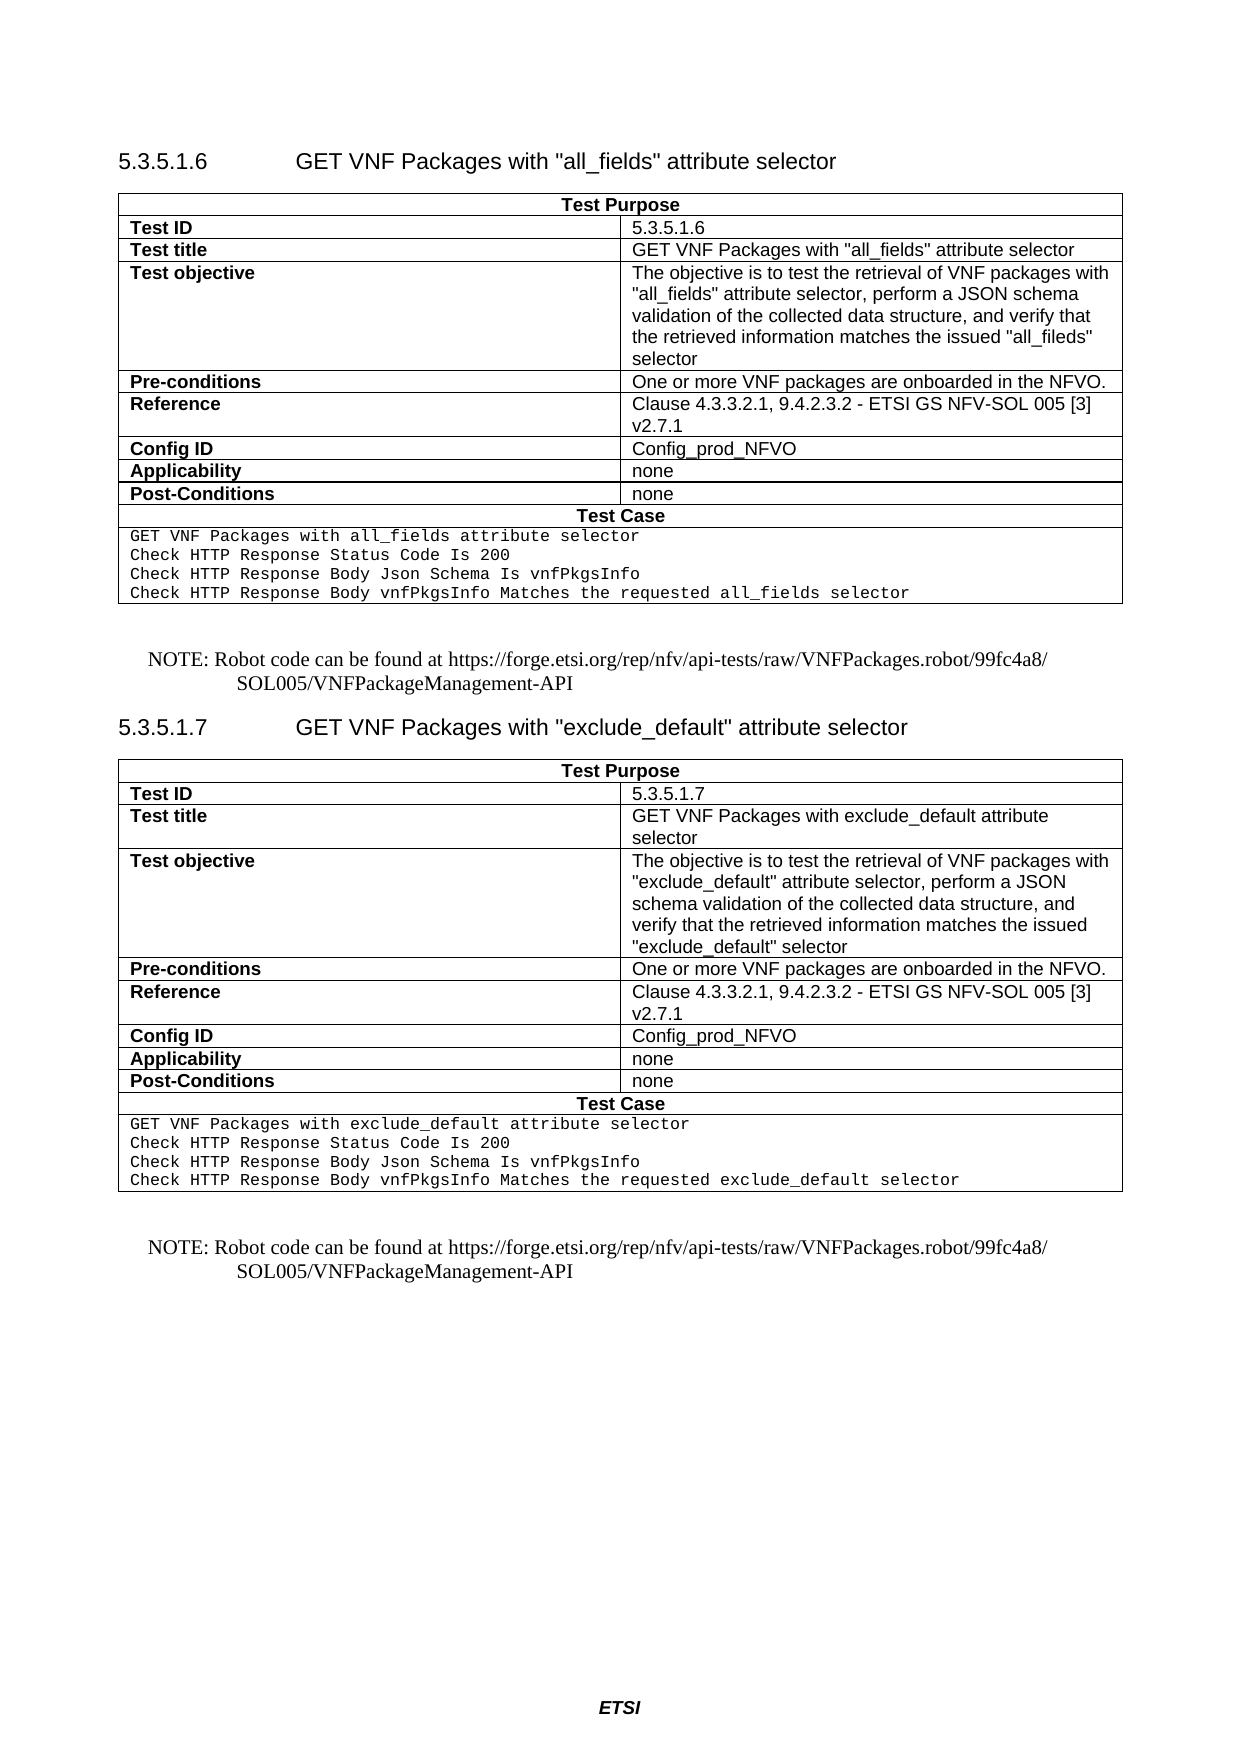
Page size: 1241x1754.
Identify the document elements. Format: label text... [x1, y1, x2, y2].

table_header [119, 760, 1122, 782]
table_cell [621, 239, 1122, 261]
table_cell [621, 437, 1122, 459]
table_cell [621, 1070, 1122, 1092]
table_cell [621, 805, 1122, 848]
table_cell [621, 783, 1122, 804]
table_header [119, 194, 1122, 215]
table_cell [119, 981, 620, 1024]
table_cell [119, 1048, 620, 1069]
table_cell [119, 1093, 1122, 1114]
text NOTE: Robot code can be found at https://forge.etsi.org/rep/nfv/api-tests/raw/VNFPackages.robot/99fc4a8/SOL005/VNFPackageManagement-API [148, 647, 1122, 695]
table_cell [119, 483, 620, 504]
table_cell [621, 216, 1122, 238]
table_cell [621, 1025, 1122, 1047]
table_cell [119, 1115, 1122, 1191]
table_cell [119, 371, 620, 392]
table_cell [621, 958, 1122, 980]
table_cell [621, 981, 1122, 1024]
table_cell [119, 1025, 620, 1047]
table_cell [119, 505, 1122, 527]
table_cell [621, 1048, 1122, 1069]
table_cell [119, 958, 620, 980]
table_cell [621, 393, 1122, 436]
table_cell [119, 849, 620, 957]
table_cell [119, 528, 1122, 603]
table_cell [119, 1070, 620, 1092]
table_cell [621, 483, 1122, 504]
text NOTE: Robot code can be found at https://forge.etsi.org/rep/nfv/api-tests/raw/VNFPackages.robot/99fc4a8/SOL005/VNFPackageManagement-API [148, 1235, 1122, 1283]
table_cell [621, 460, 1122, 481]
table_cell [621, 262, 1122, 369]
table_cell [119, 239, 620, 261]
subtitle 5.3.5.1.6 GET VNF Packages with "all_fields" attribute selector [118, 148, 1122, 174]
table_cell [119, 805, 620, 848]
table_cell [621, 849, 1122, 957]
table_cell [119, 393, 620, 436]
subtitle 5.3.5.1.7 GET VNF Packages with "exclude_default" attribute selector [118, 714, 1122, 740]
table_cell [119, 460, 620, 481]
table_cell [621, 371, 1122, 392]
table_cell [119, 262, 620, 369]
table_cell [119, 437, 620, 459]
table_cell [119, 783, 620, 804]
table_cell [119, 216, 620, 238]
